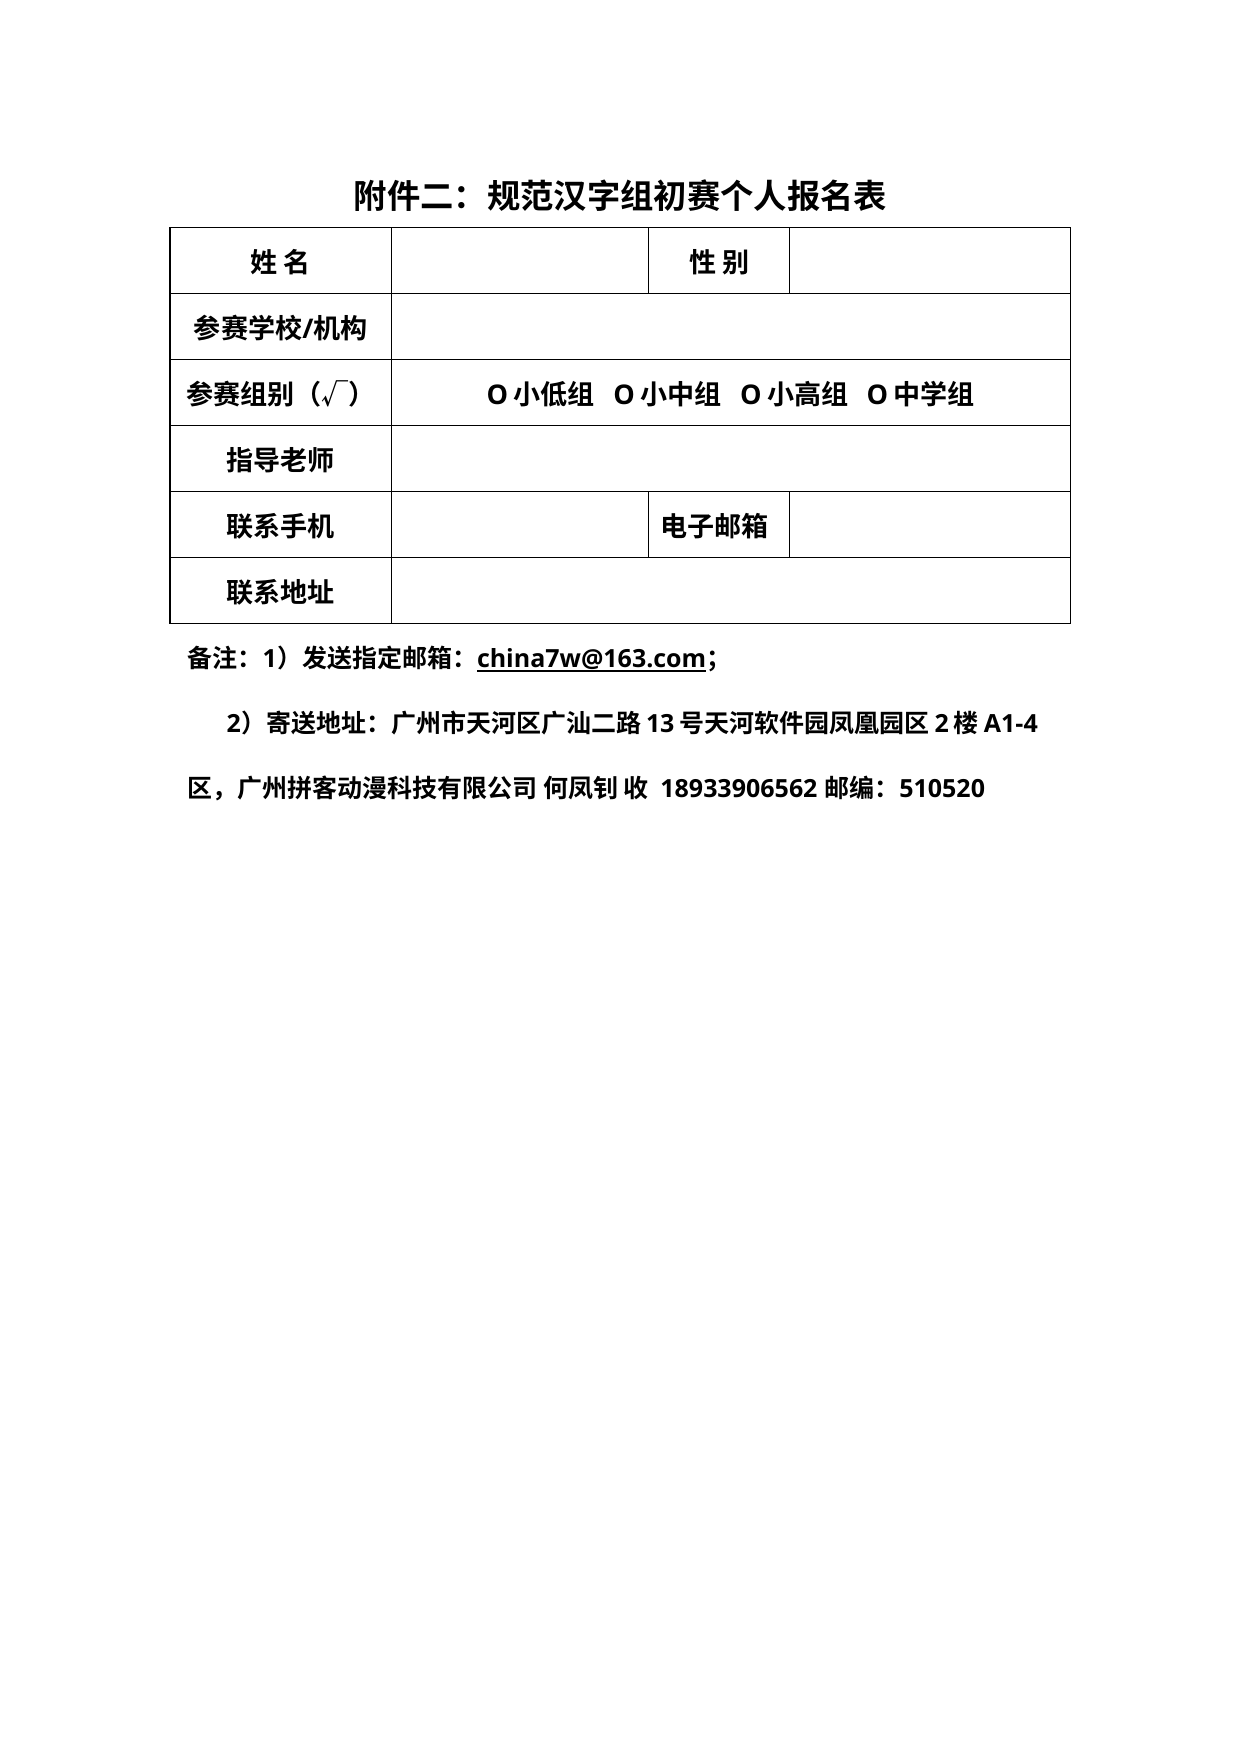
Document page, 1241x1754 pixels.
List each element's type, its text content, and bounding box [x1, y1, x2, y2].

text 备注：1）发送指定邮箱：china7w@163.com； [187, 624, 1053, 689]
table_cell 参赛学校/机构 [171, 294, 391, 359]
table_cell [790, 492, 1070, 557]
table_cell 电子邮箱 [649, 492, 789, 557]
table_cell 联系地址 [171, 558, 391, 623]
table_header 性 别 [649, 228, 789, 293]
table_header [790, 228, 1070, 293]
text 附件二：规范汉字组初赛个人报名表 [187, 162, 1053, 227]
table_cell [392, 294, 1070, 359]
table_header [392, 228, 648, 293]
table_cell 联系手机 [171, 492, 391, 557]
table_cell Ο小低组 Ο小中组 Ο小高组 Ο中学组 [392, 360, 1070, 425]
table_cell [392, 492, 648, 557]
table_cell [392, 426, 1070, 491]
table_header 姓 名 [171, 228, 391, 293]
table_cell 指导老师 [171, 426, 391, 491]
table_cell [392, 558, 1070, 623]
text 2）寄送地址：广州市天河区广汕二路13号天河软件园凤凰园区2楼A1-4区，广州拼客动漫科技有限公司 何凤钊 收 18933906562 邮编：510520 [187, 689, 1053, 819]
table_cell 参赛组别（√） [171, 360, 391, 425]
